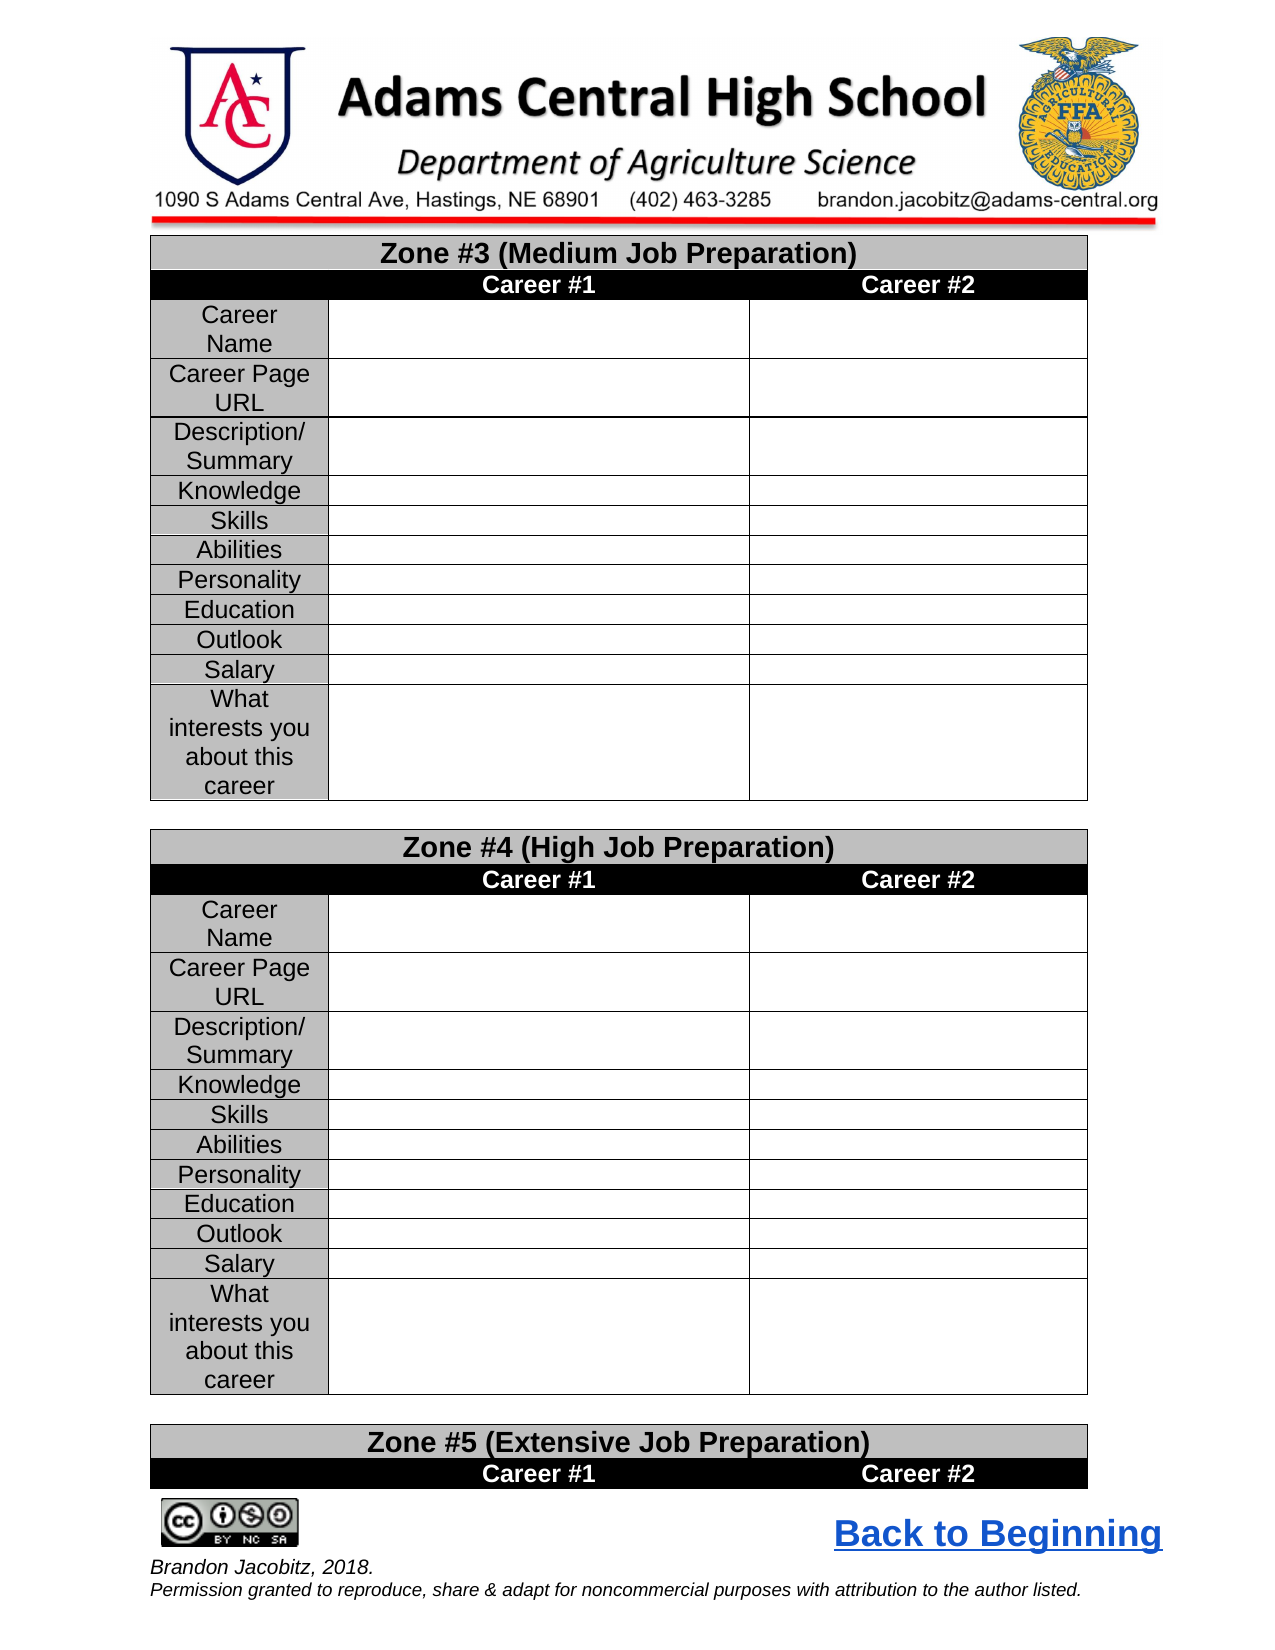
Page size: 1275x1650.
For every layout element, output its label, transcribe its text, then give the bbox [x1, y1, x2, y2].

picture [150, 37, 1163, 235]
table_cell [750, 595, 1087, 624]
table_cell [750, 1070, 1087, 1099]
table_header Zone #4 (High Job Preparation) [151, 830, 1087, 864]
table_cell [329, 1219, 749, 1248]
table_cell [151, 271, 328, 299]
table_cell Skills [151, 1100, 328, 1129]
table_cell Outlook [151, 625, 328, 654]
table_cell [329, 895, 749, 952]
table_cell Career #1 [329, 865, 749, 894]
table_cell Abilities [151, 1130, 328, 1159]
table_cell [329, 300, 749, 358]
table_cell Career #1 [329, 271, 749, 299]
table_cell Career #1 [329, 1459, 749, 1488]
table_cell [329, 1249, 749, 1278]
table_cell [329, 565, 749, 594]
table_cell [750, 300, 1087, 358]
table_cell Salary [151, 1249, 328, 1278]
table_cell [750, 685, 1087, 799]
table_header Zone #3 (Medium Job Preparation) [151, 236, 1087, 269]
table_cell [750, 1219, 1087, 1248]
table_cell [329, 476, 749, 505]
table_cell [329, 595, 749, 624]
table_cell [329, 1100, 749, 1129]
table_cell [329, 1160, 749, 1188]
table_cell Knowledge [151, 476, 328, 505]
table_cell What interests you about this career [151, 1279, 328, 1394]
table_cell Career #2 [750, 271, 1087, 299]
table_cell [750, 1100, 1087, 1129]
table_cell Career Name [151, 300, 328, 358]
picture [161, 1498, 299, 1547]
table_cell Salary [151, 655, 328, 683]
table_cell [750, 418, 1087, 475]
table_cell [329, 536, 749, 564]
table_cell [329, 1190, 749, 1218]
table_cell [151, 1459, 328, 1488]
table_cell [329, 1070, 749, 1099]
table_cell Personality [151, 1160, 328, 1188]
table_cell [750, 1190, 1087, 1218]
table_cell Career Page URL [151, 953, 328, 1011]
table_cell Description/ Summary [151, 1012, 328, 1069]
table_cell Education [151, 1190, 328, 1218]
table_cell [329, 655, 749, 683]
table_cell [750, 506, 1087, 534]
table_cell Career Name [151, 895, 328, 952]
table_cell Career #2 [750, 1459, 1087, 1488]
table_cell [329, 359, 749, 416]
table_header Zone #5 (Extensive Job Preparation) [151, 1425, 1087, 1458]
table_cell Personality [151, 565, 328, 594]
table_cell Skills [151, 506, 328, 534]
table_cell [750, 1279, 1087, 1394]
table_cell [750, 1130, 1087, 1159]
table_cell [329, 506, 749, 534]
table_cell Outlook [151, 1219, 328, 1248]
table_cell [329, 1130, 749, 1159]
table_cell [750, 359, 1087, 416]
table_cell [750, 895, 1087, 952]
table_cell Knowledge [151, 1070, 328, 1099]
table_cell [750, 536, 1087, 564]
table_cell [329, 418, 749, 475]
table_cell Education [151, 595, 328, 624]
table_cell [750, 565, 1087, 594]
table_cell Abilities [151, 536, 328, 564]
table_cell [750, 1012, 1087, 1069]
table_cell [750, 655, 1087, 683]
table_cell [329, 1012, 749, 1069]
table_cell Career #2 [750, 865, 1087, 894]
table_cell [750, 1160, 1087, 1188]
table_cell Career Page URL [151, 359, 328, 416]
table_cell [151, 865, 328, 894]
table_cell [329, 953, 749, 1011]
table_cell Description/ Summary [151, 418, 328, 475]
table_cell [750, 476, 1087, 505]
table_cell [329, 1279, 749, 1394]
table_cell [329, 625, 749, 654]
table_cell [750, 625, 1087, 654]
table_cell What interests you about this career [151, 685, 328, 799]
table_cell [329, 685, 749, 799]
table_cell [750, 953, 1087, 1011]
table_cell [750, 1249, 1087, 1278]
